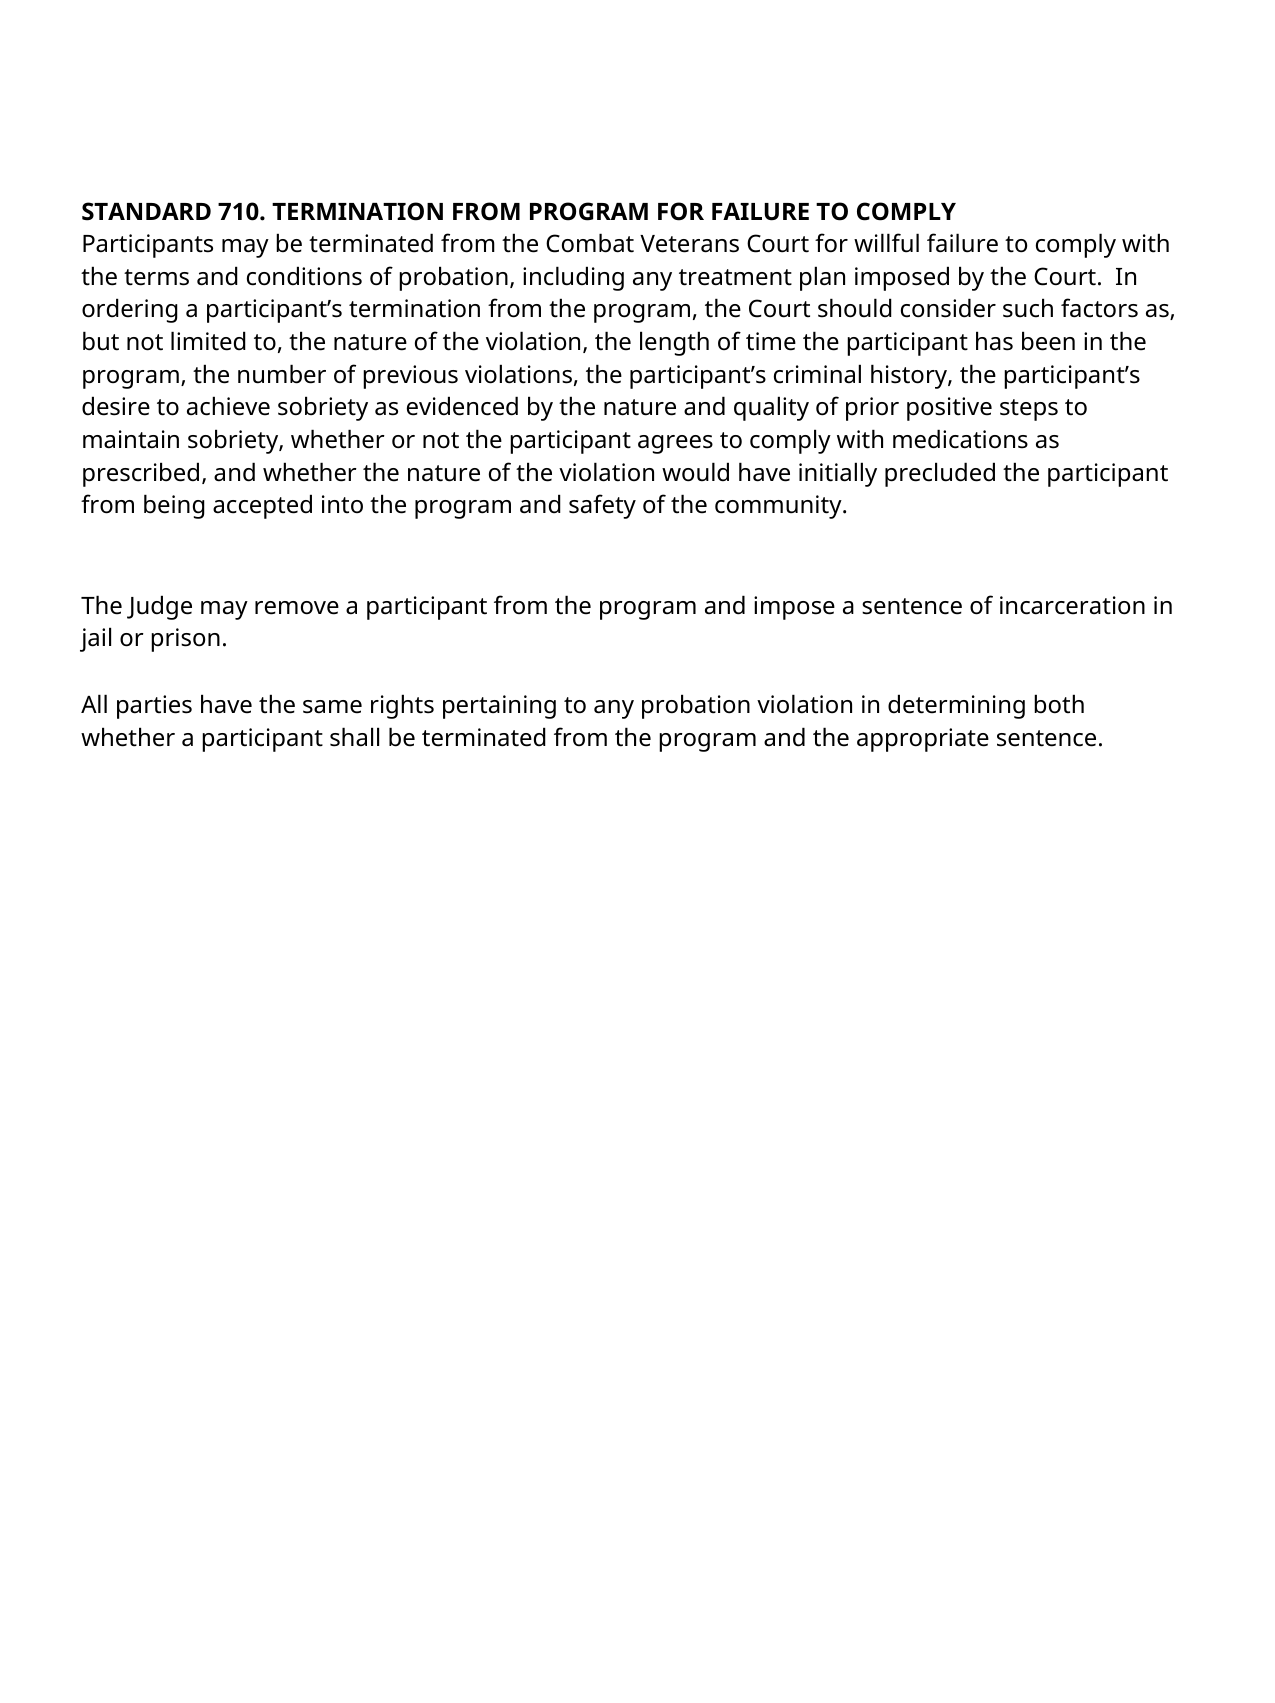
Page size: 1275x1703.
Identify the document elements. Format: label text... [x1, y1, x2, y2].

text STANDARD 710. TERMINATION FROM PROGRAM FOR FAILURE TO COMPLY [81, 194, 1181, 227]
text All parties have the same rights pertaining to any probation violation in determining both whether a participant shall be terminated from the program and the appropriate sentence. [81, 688, 1181, 753]
text Participants may be terminated from the Combat Veterans Court for willful failure to comply with the terms and conditions of probation, including any treatment plan imposed by the Court. In ordering a participant’s termination from the program, the Court should consider such factors as, but not limited to, the nature of the violation, the length of time the participant has been in the program, the number of previous violations, the participant’s criminal history, the participant’s desire to achieve sobriety as evidenced by the nature and quality of prior positive steps to maintain sobriety, whether or not the participant agrees to comply with medications as prescribed, and whether the nature of the violation would have initially precluded the participant from being accepted into the program and safety of the community. [81, 227, 1181, 521]
text The Judge may remove a participant from the program and impose a sentence of incarceration in jail or prison. [81, 589, 1181, 654]
